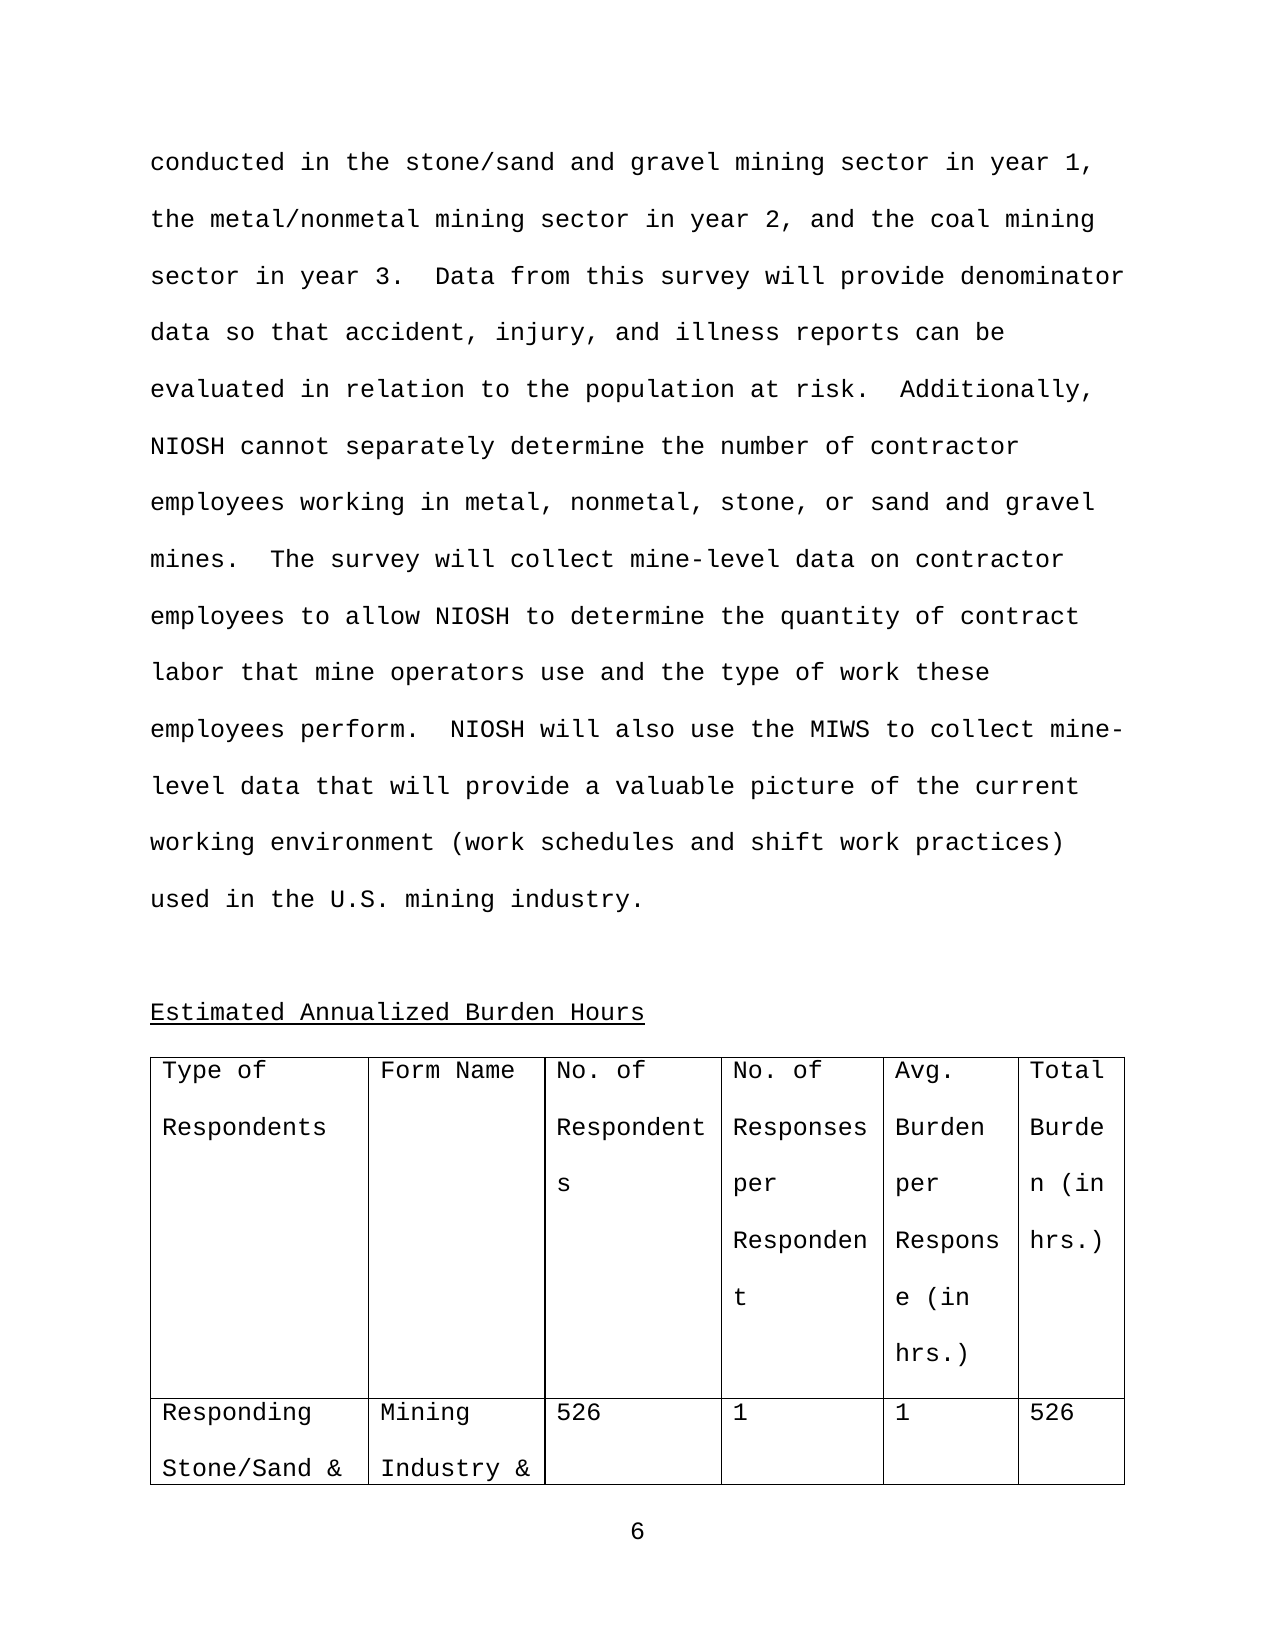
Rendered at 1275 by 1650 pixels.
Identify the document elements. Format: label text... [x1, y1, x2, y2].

table_header No. of Responses per Respondent [722, 1058, 883, 1398]
table_header Total Burden (in hrs.) [1019, 1058, 1124, 1398]
table_header Avg. Burden per Response (in hrs.) [884, 1058, 1018, 1398]
text Estimated Annualized Burden Hours [150, 1000, 1125, 1028]
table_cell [151, 1399, 368, 1484]
table_cell 526 [546, 1399, 721, 1484]
table_cell 1 [884, 1399, 1018, 1484]
table_cell 526 [1019, 1399, 1124, 1484]
table_header Type of Respondents [151, 1058, 368, 1398]
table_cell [369, 1399, 544, 1484]
table_header No. of Respondents [546, 1058, 721, 1398]
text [150, 150, 1125, 915]
table_header Form Name [369, 1058, 544, 1398]
table_cell 1 [722, 1399, 883, 1484]
